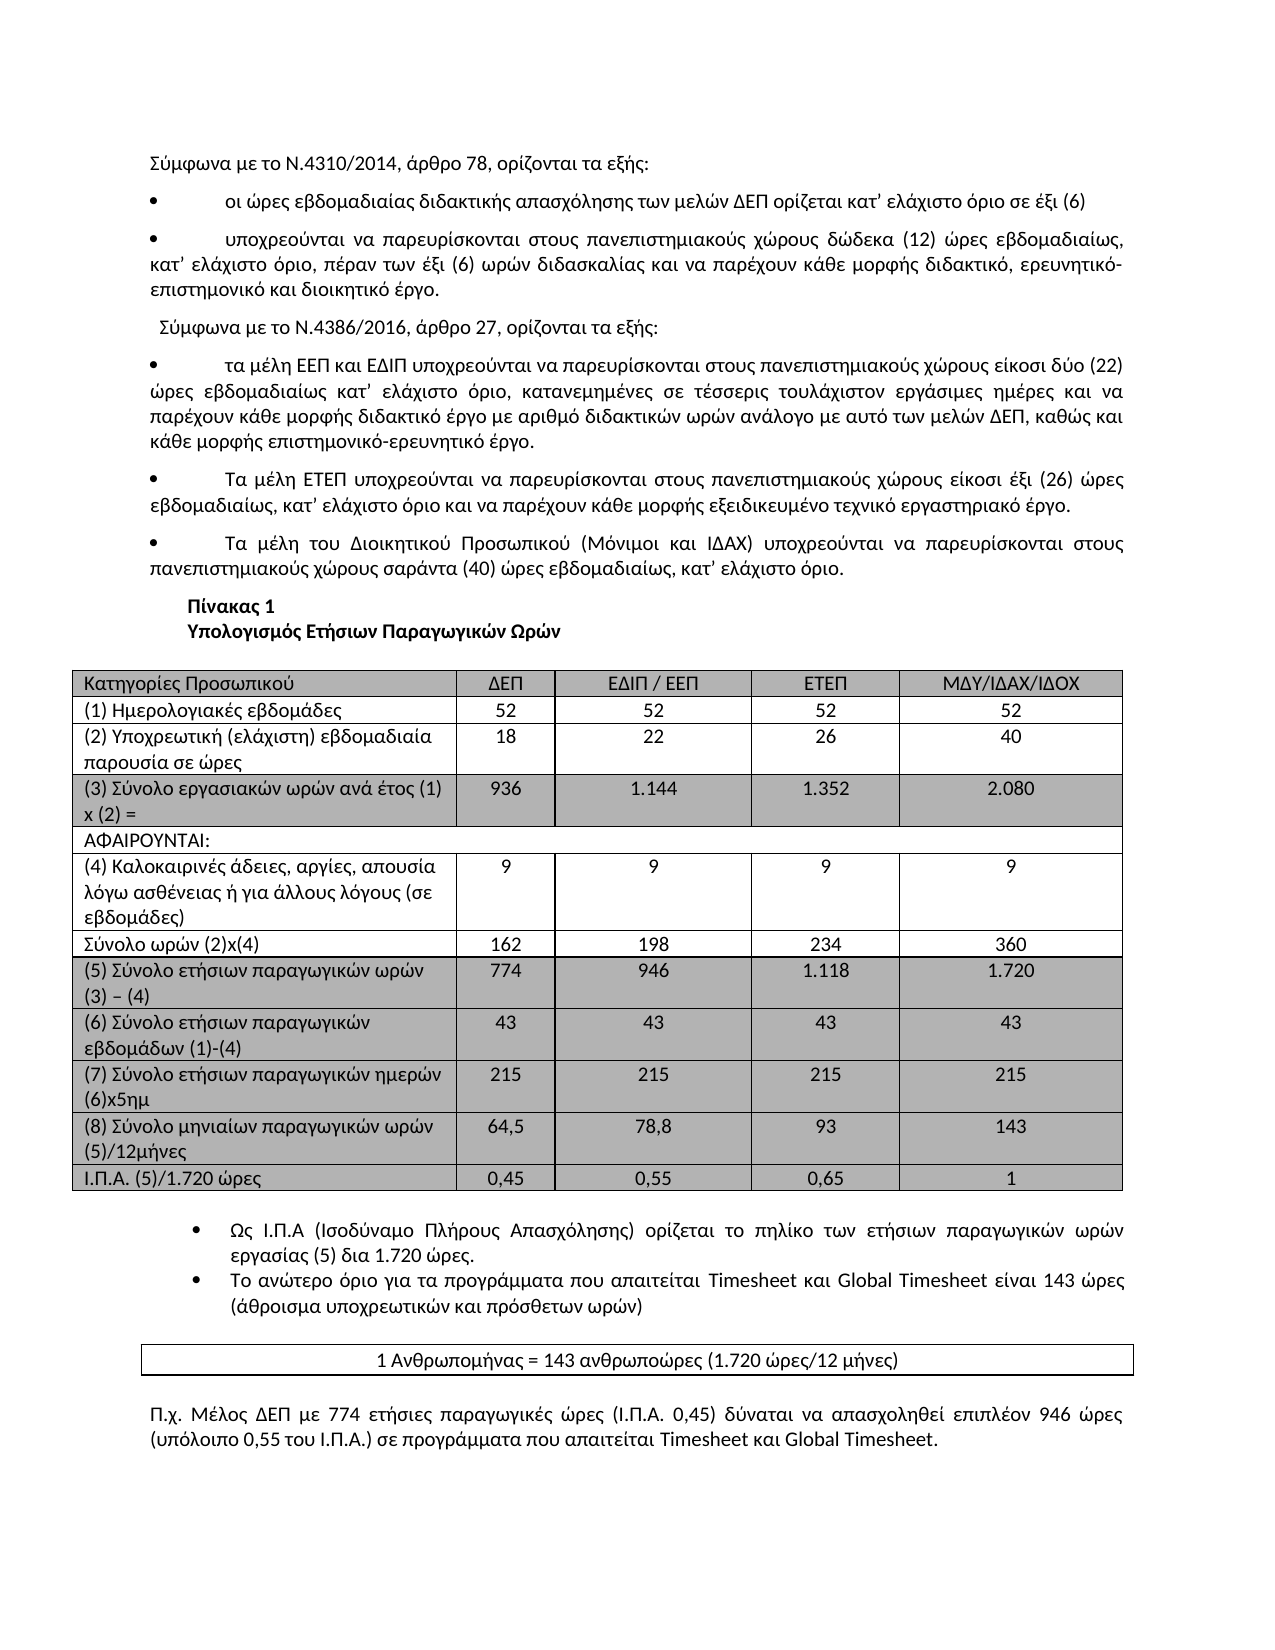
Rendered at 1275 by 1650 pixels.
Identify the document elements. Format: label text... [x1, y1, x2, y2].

table_cell 1.720 [900, 958, 1122, 1008]
table_cell 215 [556, 1061, 751, 1112]
table_cell 52 [752, 697, 899, 722]
table_cell 2.080 [900, 775, 1122, 826]
table_cell 9 [457, 854, 554, 930]
table_cell Ι.Π.Α. (5)/1.720 ώρες [73, 1165, 456, 1190]
table_cell 946 [556, 958, 751, 1008]
table_cell 18 [457, 724, 554, 774]
table_cell 1.352 [752, 775, 899, 826]
table_cell 9 [752, 854, 899, 930]
table_header Κατηγορίες Προσωπικού [73, 671, 456, 696]
list Τα μέλη ΕΤΕΠ υποχρεούνται να παρευρίσκονται στους πανεπιστημιακούς χώρους είκοσι έξι (26) ώρες εβδομαδιαίως, κατ’ ελάχιστο όριο και να παρέχουν κάθε μορφής εξειδικευμένο τεχνικό εργαστηριακό έργο. [150, 467, 1125, 517]
table_cell 1 [900, 1165, 1122, 1190]
table_cell 22 [556, 724, 751, 774]
table_cell 52 [900, 697, 1122, 722]
table_header ΕΔΙΠ / ΕΕΠ [556, 671, 751, 696]
list οι ώρες εβδομαδιαίας διδακτικής απασχόλησης των μελών ΔΕΠ ορίζεται κατ’ ελάχιστο όριο σε έξι (6) [150, 188, 1125, 213]
table_cell 162 [457, 931, 554, 956]
table_cell 93 [752, 1113, 899, 1164]
table_header ΕΤΕΠ [752, 671, 899, 696]
text Π.χ. Μέλος ΔΕΠ με 774 ετήσιες παραγωγικές ώρες (Ι.Π.Α. 0,45) δύναται να απασχοληθεί επιπλέον 946 ώρες (υπόλοιπο 0,55 του Ι.Π.Α.) σε προγράμματα που απαιτείται Timesheet και Global Timesheet. [150, 1401, 1125, 1452]
table_cell Σύνολο ωρών (2)x(4) [73, 931, 456, 956]
table_cell (3) Σύνολο εργασιακών ωρών ανά έτος (1) x (2) = [73, 775, 456, 826]
table_cell 43 [752, 1009, 899, 1060]
table_cell 52 [457, 697, 554, 722]
table_cell 936 [457, 775, 554, 826]
table_cell 43 [900, 1009, 1122, 1060]
table_cell 0,65 [752, 1165, 899, 1190]
table_cell 215 [457, 1061, 554, 1112]
text Σύμφωνα με το Ν.4386/2016, άρθρο 27, ορίζονται τα εξής: [150, 314, 1125, 340]
table_cell (1) Ημερολογιακές εβδομάδες [73, 697, 456, 722]
text Πίνακας 1 [187, 593, 1125, 619]
list τα μέλη ΕΕΠ και ΕΔΙΠ υποχρεούνται να παρευρίσκονται στους πανεπιστημιακούς χώρους είκοσι δύο (22) ώρες εβδομαδιαίως κατ’ ελάχιστο όριο, κατανεμημένες σε τέσσερις τουλάχιστον εργάσιμες ημέρες και να παρέχουν κάθε μορφής διδακτικό έργο με αριθμό διδακτικών ωρών ανάλογο με αυτό των μελών ΔΕΠ, καθώς και κάθε μορφής επιστημονικό-ερευνητικό έργο. [150, 352, 1125, 454]
text Σύμφωνα με το Ν.4310/2014, άρθρο 78, ορίζονται τα εξής: [150, 150, 1125, 175]
table_cell 0,55 [556, 1165, 751, 1190]
table_cell 215 [752, 1061, 899, 1112]
list Ως Ι.Π.Α (Ισοδύναμο Πλήρους Απασχόλησης) ορίζεται το πηλίκο των ετήσιων παραγωγικών ωρών εργασίας (5) δια 1.720 ώρες. [193, 1217, 1125, 1268]
table_cell 774 [457, 958, 554, 1008]
table_cell 43 [457, 1009, 554, 1060]
table_header ΔΕΠ [457, 671, 554, 696]
table_cell 0,45 [457, 1165, 554, 1190]
table_header ΜΔΥ/ΙΔΑΧ/ΙΔΟΧ [900, 671, 1122, 696]
table_cell 1.118 [752, 958, 899, 1008]
table_cell 40 [900, 724, 1122, 774]
table_cell 52 [556, 697, 751, 722]
table_cell 64,5 [457, 1113, 554, 1164]
table_cell 360 [900, 931, 1122, 956]
table_cell 9 [556, 854, 751, 930]
table_cell 1.144 [556, 775, 751, 826]
table_cell (2) Υποχρεωτική (ελάχιστη) εβδομαδιαία παρουσία σε ώρες [73, 724, 456, 774]
text 1 Ανθρωπομήνας = 143 ανθρωποώρες (1.720 ώρες/12 μήνες) [142, 1345, 1133, 1374]
table_cell 215 [900, 1061, 1122, 1112]
table_cell ΑΦΑΙΡΟΥΝΤΑΙ: [73, 827, 1122, 853]
table_cell 43 [556, 1009, 751, 1060]
list Το ανώτερο όριο για τα προγράμματα που απαιτείται Timesheet και Global Timesheet είναι 143 ώρες (άθροισμα υποχρεωτικών και πρόσθετων ωρών) [193, 1268, 1125, 1318]
table_cell 78,8 [556, 1113, 751, 1164]
table_cell (6) Σύνολο ετήσιων παραγωγικών εβδομάδων (1)-(4) [73, 1009, 456, 1060]
table_cell (5) Σύνολο ετήσιων παραγωγικών ωρών (3) – (4) [73, 958, 456, 1008]
table_cell 198 [556, 931, 751, 956]
table_cell (8) Σύνολο μηνιαίων παραγωγικών ωρών (5)/12μήνες [73, 1113, 456, 1164]
table_cell 26 [752, 724, 899, 774]
text Υπολογισμός Ετήσιων Παραγωγικών Ωρών [187, 619, 1125, 644]
table_cell (4) Καλοκαιρινές άδειες, αργίες, απουσία λόγω ασθένειας ή για άλλους λόγους (σε εβδομάδες) [73, 854, 456, 930]
table_cell 234 [752, 931, 899, 956]
table_cell (7) Σύνολο ετήσιων παραγωγικών ημερών (6)x5ημ [73, 1061, 456, 1112]
list Τα μέλη του Διοικητικού Προσωπικού (Μόνιμοι και ΙΔΑΧ) υποχρεούνται να παρευρίσκονται στους πανεπιστημιακούς χώρους σαράντα (40) ώρες εβδομαδιαίως, κατ’ ελάχιστο όριο. [150, 530, 1125, 581]
table_cell 143 [900, 1113, 1122, 1164]
table_cell 9 [900, 854, 1122, 930]
list υποχρεούνται να παρευρίσκονται στους πανεπιστημιακούς χώρους δώδεκα (12) ώρες εβδομαδιαίως, κατ’ ελάχιστο όριο, πέραν των έξι (6) ωρών διδασκαλίας και να παρέχουν κάθε μορφής διδακτικό, ερευνητικό-επιστημονικό και διοικητικό έργο. [150, 226, 1125, 302]
